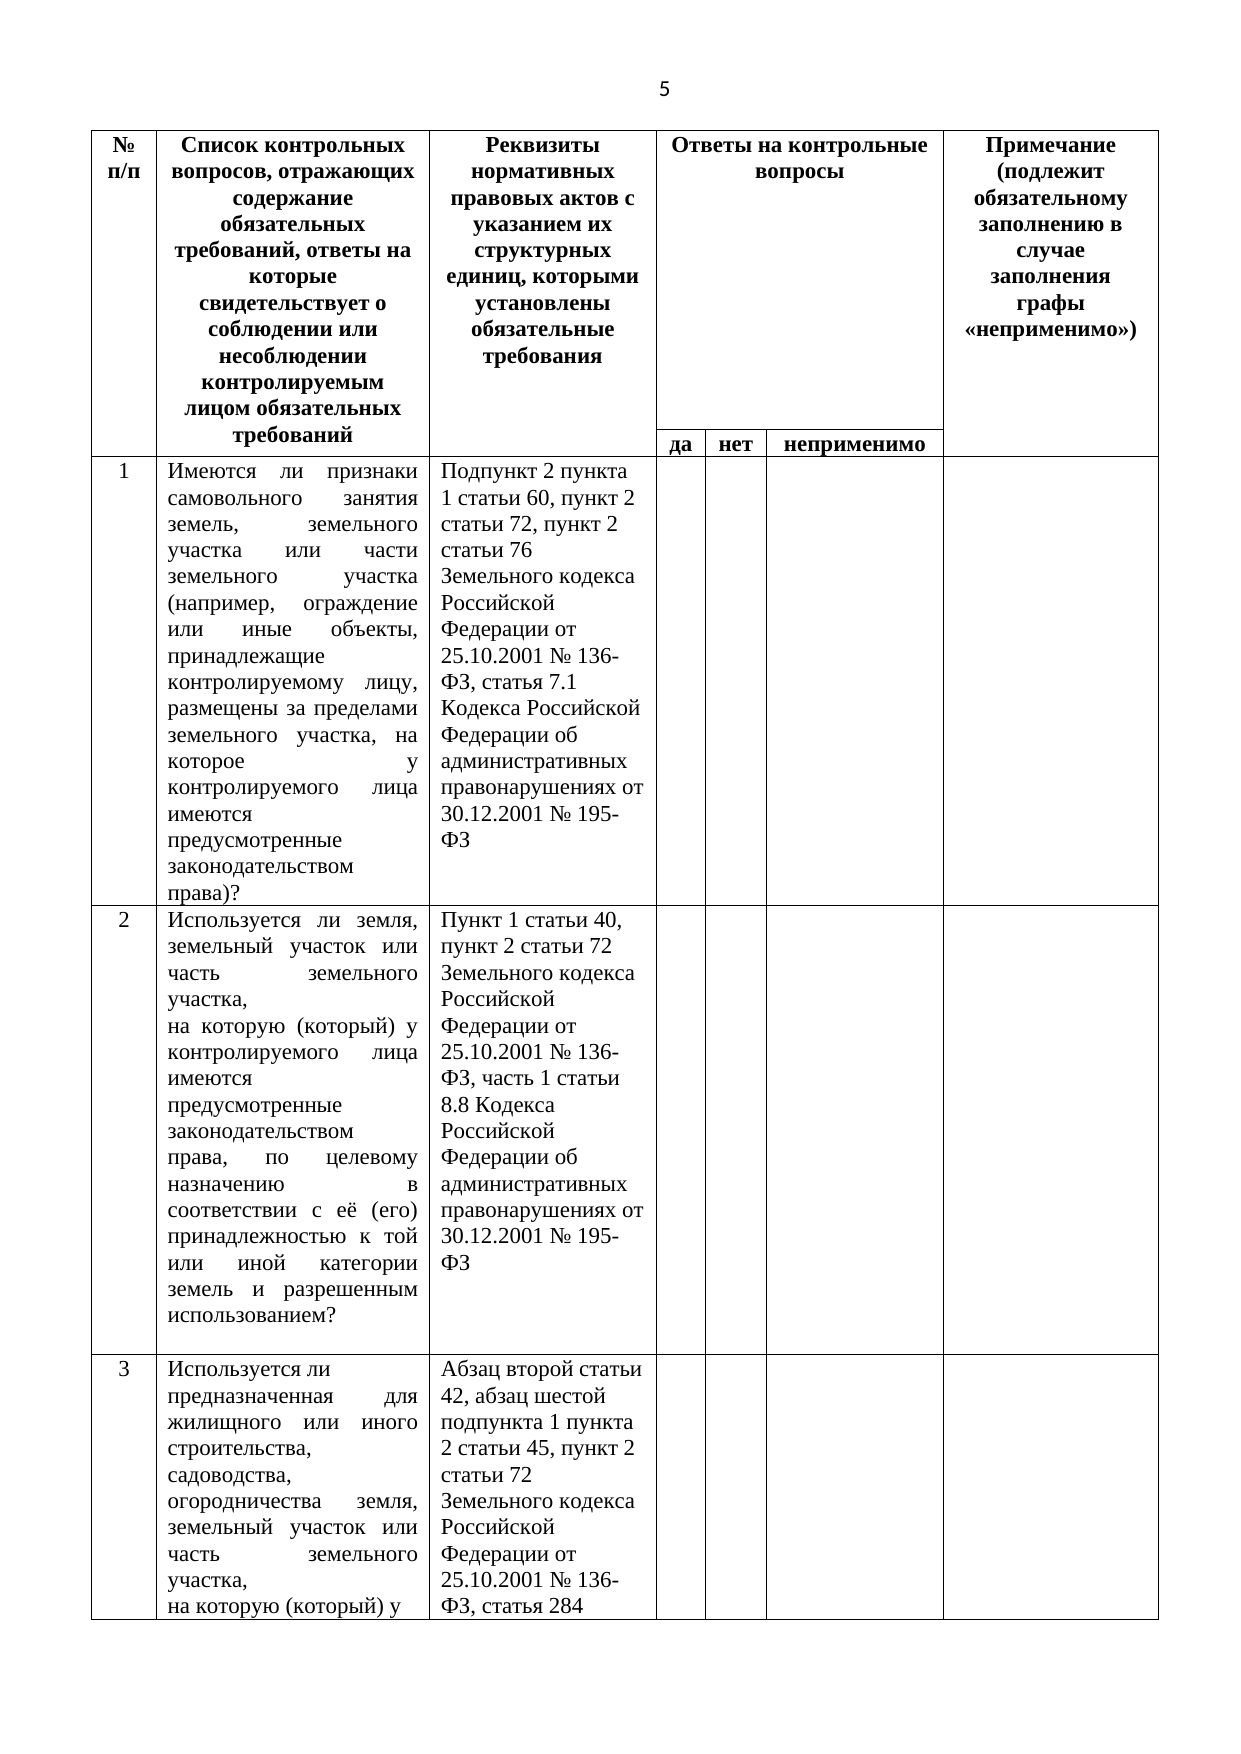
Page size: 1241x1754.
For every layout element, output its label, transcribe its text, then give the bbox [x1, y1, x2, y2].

table_cell неприменимо [767, 430, 943, 456]
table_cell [157, 1355, 429, 1619]
table_cell [657, 1355, 705, 1619]
table_cell Пункт 1 статьи 40, пункт 2 статьи 72 Земельного кодекса Российской Федерации от 25.10.2001 № 136-ФЗ, часть 1 статьи 8.8 Кодекса Российской Федерации об административных правонарушениях от 30.12.2001 № 195-ФЗ [430, 906, 656, 1354]
table_cell [767, 457, 943, 905]
table_cell [706, 457, 766, 905]
table_header Список контрольных вопросов, отражающих содержание обязательных требований, ответы на которые свидетельствует о соблюдении или несоблюдении контролируемым лицом обязательных требований [157, 131, 429, 456]
table_cell [767, 1355, 943, 1619]
table_cell да [657, 430, 705, 456]
table_header Примечание (подлежит обязательному заполнению в случае заполнения графы «неприменимо») [944, 131, 1158, 456]
table_cell 1 [92, 457, 156, 905]
table_header Ответы на контрольные вопросы [657, 131, 943, 429]
table_header Реквизиты нормативных правовых актов с указанием их структурных единиц, которыми установлены обязательные требования [430, 131, 656, 456]
table_cell [767, 906, 943, 1354]
table_cell Используется ли земля, земельный участок или часть земельного участка, на которую (который) у контролируемого лица имеются предусмотренные законодательством права, по целевому назначению в соответствии с её (его) принадлежностью к той или иной категории земель и разрешенным использованием? [157, 906, 429, 1354]
table_cell [706, 906, 766, 1354]
table_cell [657, 457, 705, 905]
table_cell [657, 906, 705, 1354]
table_cell нет [706, 430, 766, 456]
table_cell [430, 1355, 656, 1619]
table_cell [944, 457, 1158, 905]
table_cell Подпункт 2 пункта 1 статьи 60, пункт 2 статьи 72, пункт 2 статьи 76 Земельного кодекса Российской Федерации от 25.10.2001 № 136-ФЗ, статья 7.1 Кодекса Российской Федерации об административных правонарушениях от 30.12.2001 № 195-ФЗ [430, 457, 656, 905]
table_cell 3 [92, 1355, 156, 1619]
table_cell [706, 1355, 766, 1619]
table_cell Имеются ли признаки самовольного занятия земель, земельного участка или части земельного участка (например, ограждение или иные объекты, принадлежащие контролируемому лицу, размещены за пределами земельного участка, на которое у контролируемого лица имеются предусмотренные законодательством права)? [157, 457, 429, 905]
table_header № п/п [92, 131, 156, 456]
table_cell [944, 906, 1158, 1354]
table_cell 2 [92, 906, 156, 1354]
table_cell [944, 1355, 1158, 1619]
